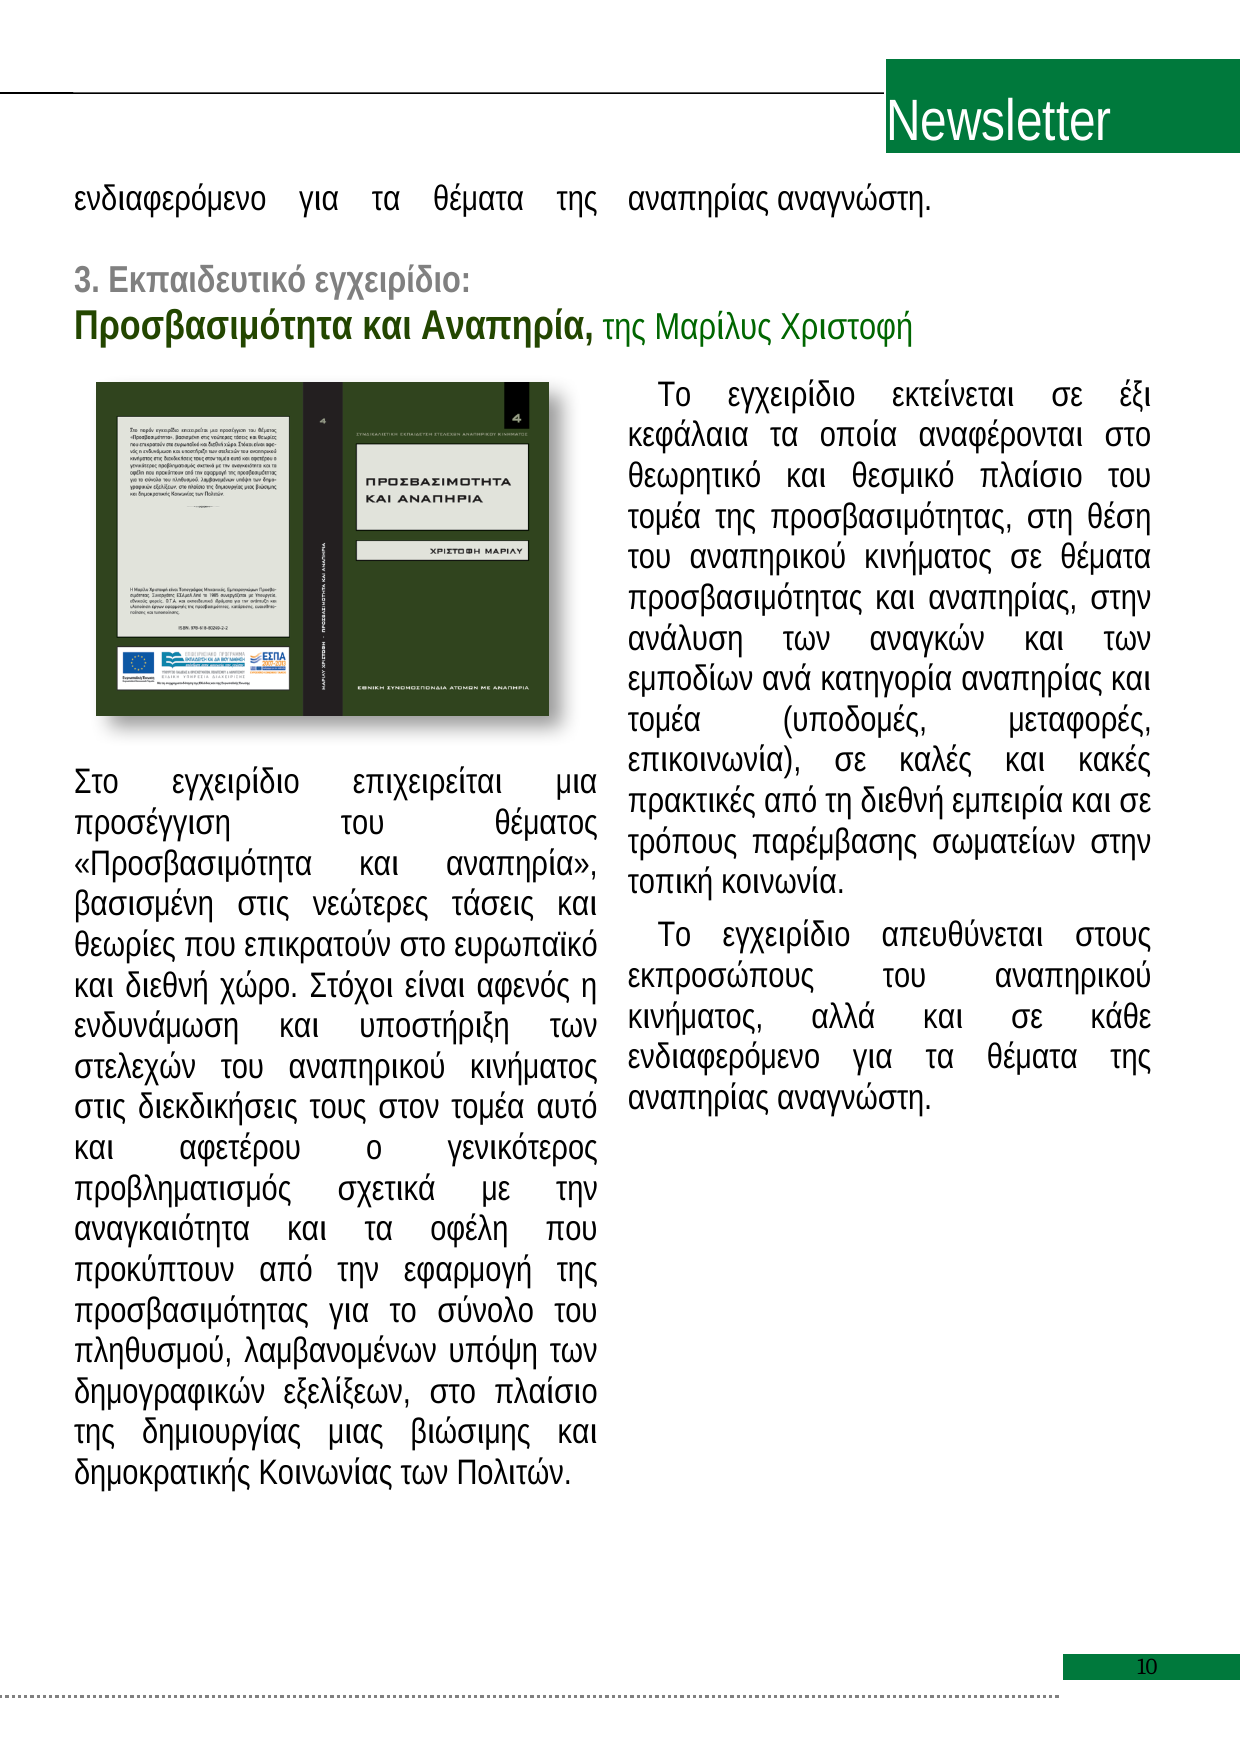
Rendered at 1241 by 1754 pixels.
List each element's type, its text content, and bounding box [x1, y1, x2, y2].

text Στο εγχειρίδιο επιχειρείται μια προσέγγιση του θέματος «Προσβασιμότητα και αναπηρία», βασισμένη στις νεώτερες τάσεις και θεωρίες που επικρατούν στο ευρωπαϊκό και διεθνή χώρο. Στόχοι είναι αφενός η ενδυνάμωση και υποστήριξη των στελεχών του αναπηρικού κινήματος στις διεκδικήσεις τους στον τομέα αυτό και αφετέρου ο γενικότερος προβληματισμός σχετικά με την αναγκαιότητα και τα οφέλη που προκύπτουν από την εφαρμογή της προσβασιμότητας για το σύνολο του πληθυσμού, λαμβανομένων υπόψη των δημογραφικών εξελίξεων, στο πλαίσιο της δημιουργίας μιας βιώσιμης και δημοκρατικής Κοινωνίας των Πολιτών. [74, 761, 598, 1492]
text Το εγχειρίδιο απευθύνεται στους εκπροσώπους του αναπηρικού κινήματος, αλλά και σε κάθε ενδιαφερόμενο για τα θέματα της αναπηρίας αναγνώστη. [628, 914, 1152, 1117]
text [628, 177, 1152, 218]
text Το εγχειρίδιο απευθύνεται στους εκπροσώπους του αναπηρικού κινήματος, αλλά και σε κάθε ενδιαφερόμενο για τα θέματα της αναπηρίας αναγνώστη. [74, 177, 598, 218]
picture [96, 382, 549, 716]
text Το εγχειρίδιο εκτείνεται σε έξι κεφάλαια τα οποία αναφέρονται στο θεωρητικό και θεσμικό πλαίσιο του τομέα της προσβασιμότητας, στη θέση του αναπηρικού κινήματος σε θέματα προσβασιμότητας και αναπηρίας, στην ανάλυση των αναγκών και των εμποδίων ανά κατηγορία αναπηρίας και τομέα (υποδομές, μεταφορές, επικοινωνία), σε καλές και κακές πρακτικές από τη διεθνή εμπειρία και σε τρόπους παρέμβασης σωματείων στην τοπική κοινωνία. [628, 373, 1152, 901]
subtitle 3. Εκπαιδευτικό εγχειρίδιο: Προσβασιμότητα και Αναπηρία, της Μαρίλυς Χριστοφή [74, 257, 1152, 348]
